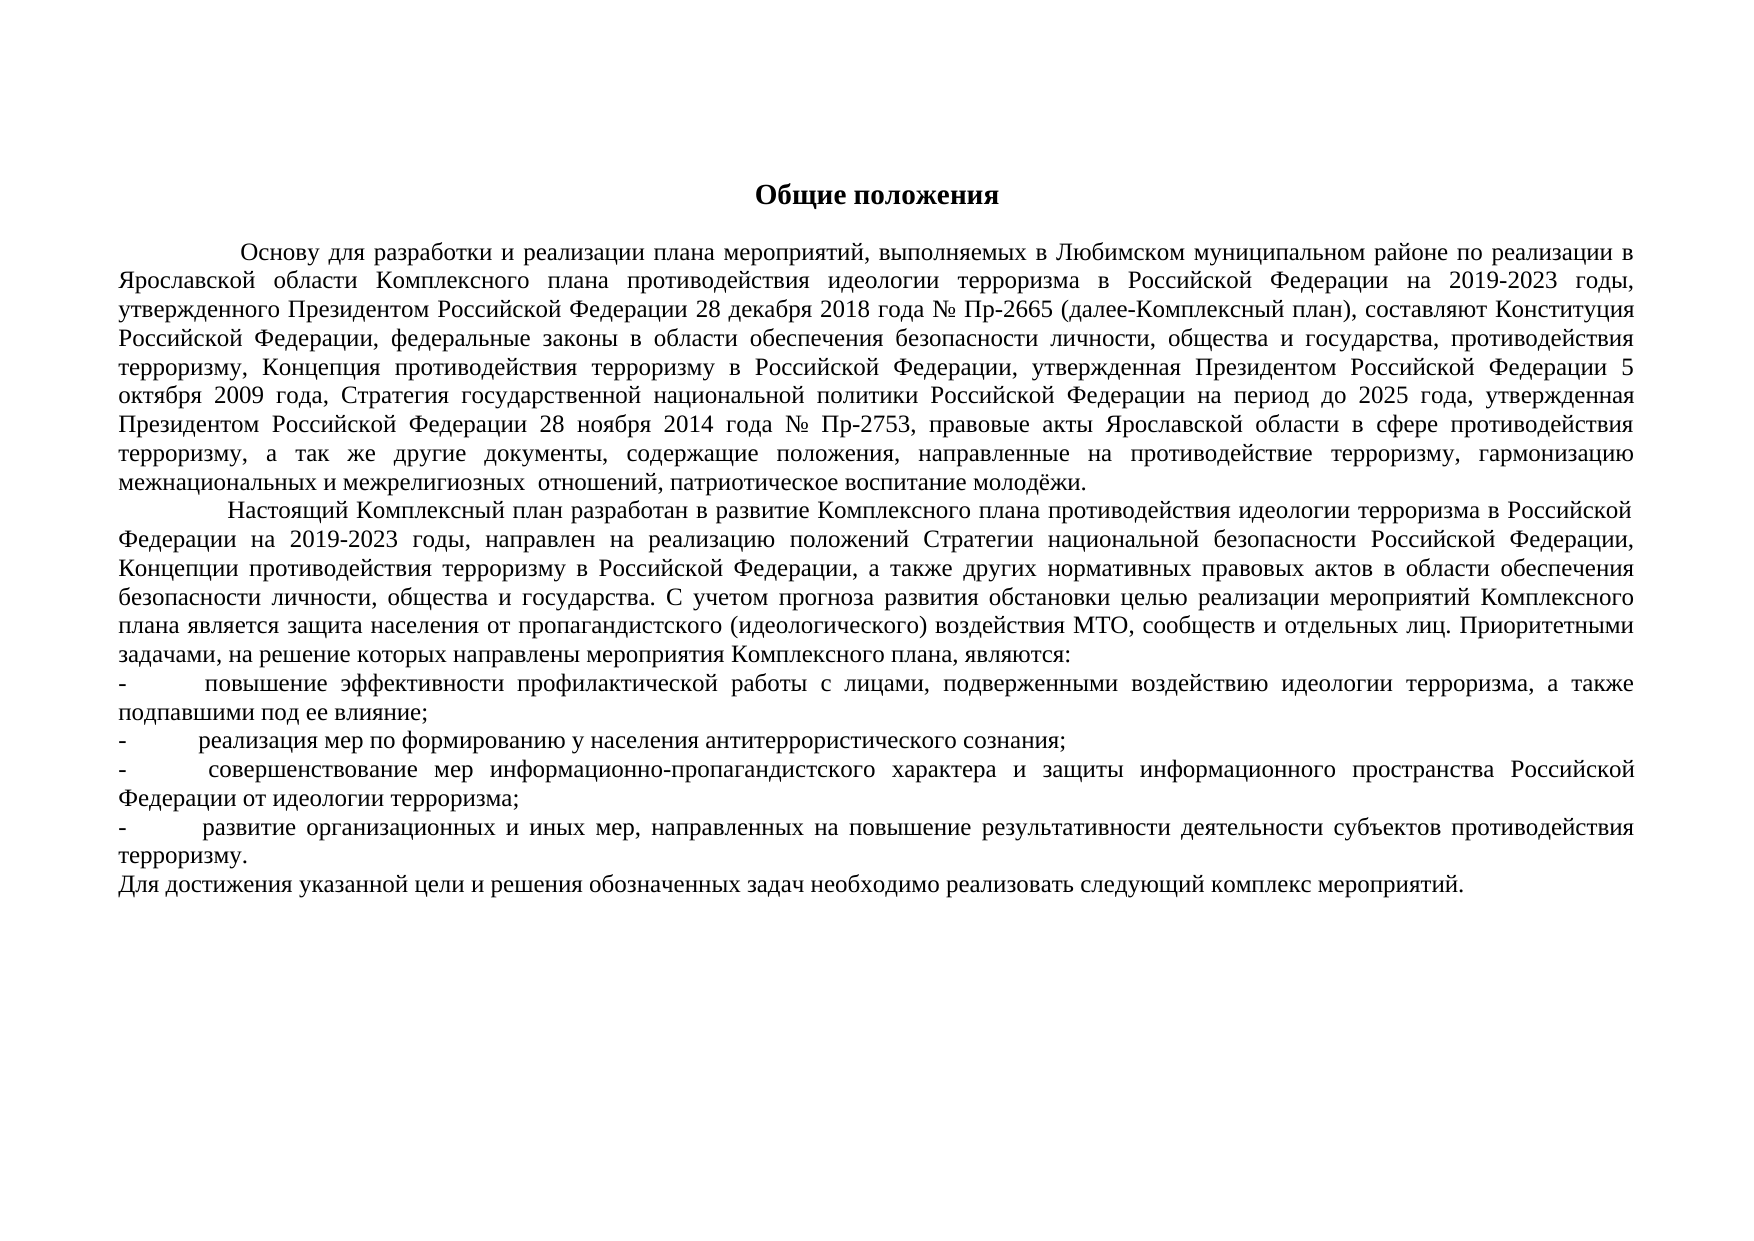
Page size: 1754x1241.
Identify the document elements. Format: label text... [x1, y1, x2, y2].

text Общие положения [118, 177, 1636, 211]
text - развитие организационных и иных мер, направленных на повышение результативности деятельности субъектов противодействия терроризму. [118, 812, 1636, 869]
text - повышение эффективности профилактической работы с лицами, подверженными воздействию идеологии терроризма, а также подпавшими под ее влияние; [118, 668, 1636, 725]
text Для достижения указанной цели и решения обозначенных задач необходимо реализовать следующий комплекс мероприятий. [118, 869, 1636, 898]
text Основу для разработки и реализации плана мероприятий, выполняемых в Любимском муниципальном районе по реализации в Ярославской области Комплексного плана противодействия идеологии терроризма в Российской Федерации на 2019-2023 годы, утвержденного Президентом Российской Федерации 28 декабря 2018 года № Пр-2665 (далее-Комплексный план), составляют Конституция Российской Федерации, федеральные законы в области обеспечения безопасности личности, общества и государства, противодействия терроризму, Концепция противодействия терроризму в Российской Федерации, утвержденная Президентом Российской Федерации 5 октября 2009 года, Стратегия государственной национальной политики Российской Федерации на период до 2025 года, утвержденная Президентом Российской Федерации 28 ноября 2014 года № Пр-2753, правовые акты Ярославской области в сфере противодействия терроризму, а так же другие документы, содержащие положения, направленные на противодействие терроризму, гармонизацию межнациональных и межрелигиозных отношений, патриотическое воспитание молодёжи. [118, 237, 1636, 495]
text - совершенствование мер информационно-пропагандистского характера и защиты информационного пространства Российской Федерации от идеологии терроризма; [118, 754, 1636, 812]
text - реализация мер по формированию у населения антитеррористического сознания; [118, 725, 1636, 754]
text Настоящий Комплексный план разработан в развитие Комплексного плана противодействия идеологии терроризма в Российской Федерации на 2019-2023 годы, направлен на реализацию положений Стратегии национальной безопасности Российской Федерации, Концепции противодействия терроризму в Российской Федерации, а также других нормативных правовых актов в области обеспечения безопасности личности, общества и государства. С учетом прогноза развития обстановки целью реализации мероприятий Комплексного плана является защита населения от пропагандистского (идеологического) воздействия МТО, сообществ и отдельных лиц. Приоритетными задачами, на решение которых направлены мероприятия Комплексного плана, являются: [118, 495, 1636, 668]
